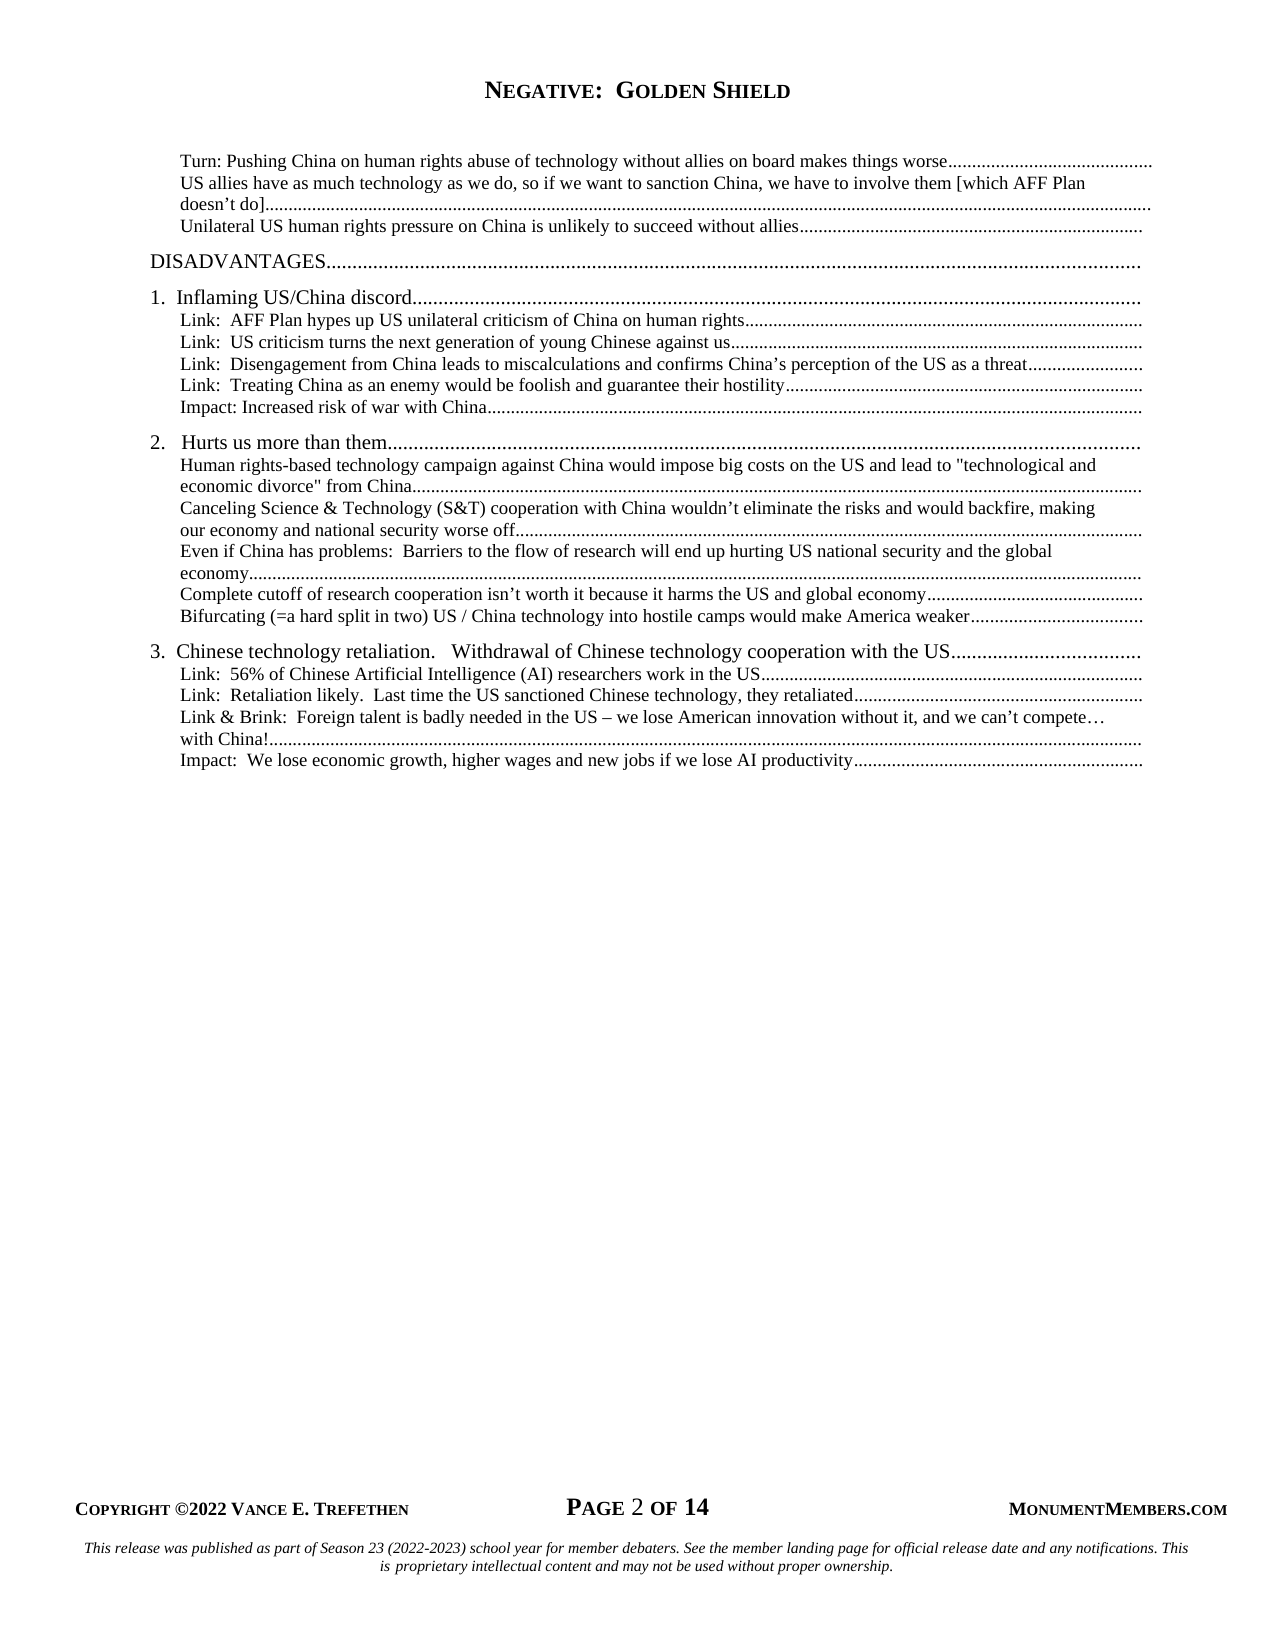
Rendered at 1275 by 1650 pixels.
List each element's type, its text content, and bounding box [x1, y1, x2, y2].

text Link: AFF Plan hypes up US unilateral criticism of China on human rights 11 [180, 309, 1125, 331]
text DISADVANTAGES 11 [150, 249, 1125, 273]
text Link: US criticism turns the next generation of young Chinese against us 11 [180, 331, 1125, 352]
text Bifurcating (=a hard split in two) US / China technology into hostile camps would make America weaker 13 [180, 605, 1125, 626]
text Impact: Increased risk of war with China 12 [180, 396, 1125, 417]
text Even if China has problems: Barriers to the flow of research will end up hurting US national security and the global economy 13 [180, 540, 1125, 583]
text Complete cutoff of research cooperation isn’t worth it because it harms the US and global economy 13 [180, 583, 1125, 605]
text US allies have as much technology as we do, so if we want to sanction China, we have to involve them [which AFF Plan doesn’t do] 9 [180, 172, 1125, 215]
text Turn: Pushing China on human rights abuse of technology without allies on board makes things worse 9 [180, 150, 1125, 172]
text Link: 56% of Chinese Artificial Intelligence (AI) researchers work in the US 13 [180, 663, 1125, 684]
text 3. Chinese technology retaliation. Withdrawal of Chinese technology cooperation with the US 13 [150, 639, 1125, 663]
text Link: Treating China as an enemy would be foolish and guarantee their hostility 11 [180, 374, 1125, 396]
text Link: Disengagement from China leads to miscalculations and confirms China’s perception of the US as a threat 11 [180, 352, 1125, 374]
text 1. Inflaming US/China discord 11 [150, 285, 1125, 309]
text Link & Brink: Foreign talent is badly needed in the US – we lose American innovation without it, and we can’t compete… with China! 14 [180, 706, 1125, 749]
text Unilateral US human rights pressure on China is unlikely to succeed without allies 10 [180, 215, 1125, 236]
text 2. Hurts us more than them 12 [150, 430, 1125, 454]
text Canceling Science & Technology (S&T) cooperation with China wouldn’t eliminate the risks and would backfire, making our economy and national security worse off 12 [180, 497, 1125, 540]
text Impact: We lose economic growth, higher wages and new jobs if we lose AI productivity 14 [180, 749, 1125, 771]
text Link: Retaliation likely. Last time the US sanctioned Chinese technology, they retaliated 14 [180, 684, 1125, 706]
text Human rights-based technology campaign against China would impose big costs on the US and lead to "technological and economic divorce" from China 12 [180, 454, 1125, 497]
